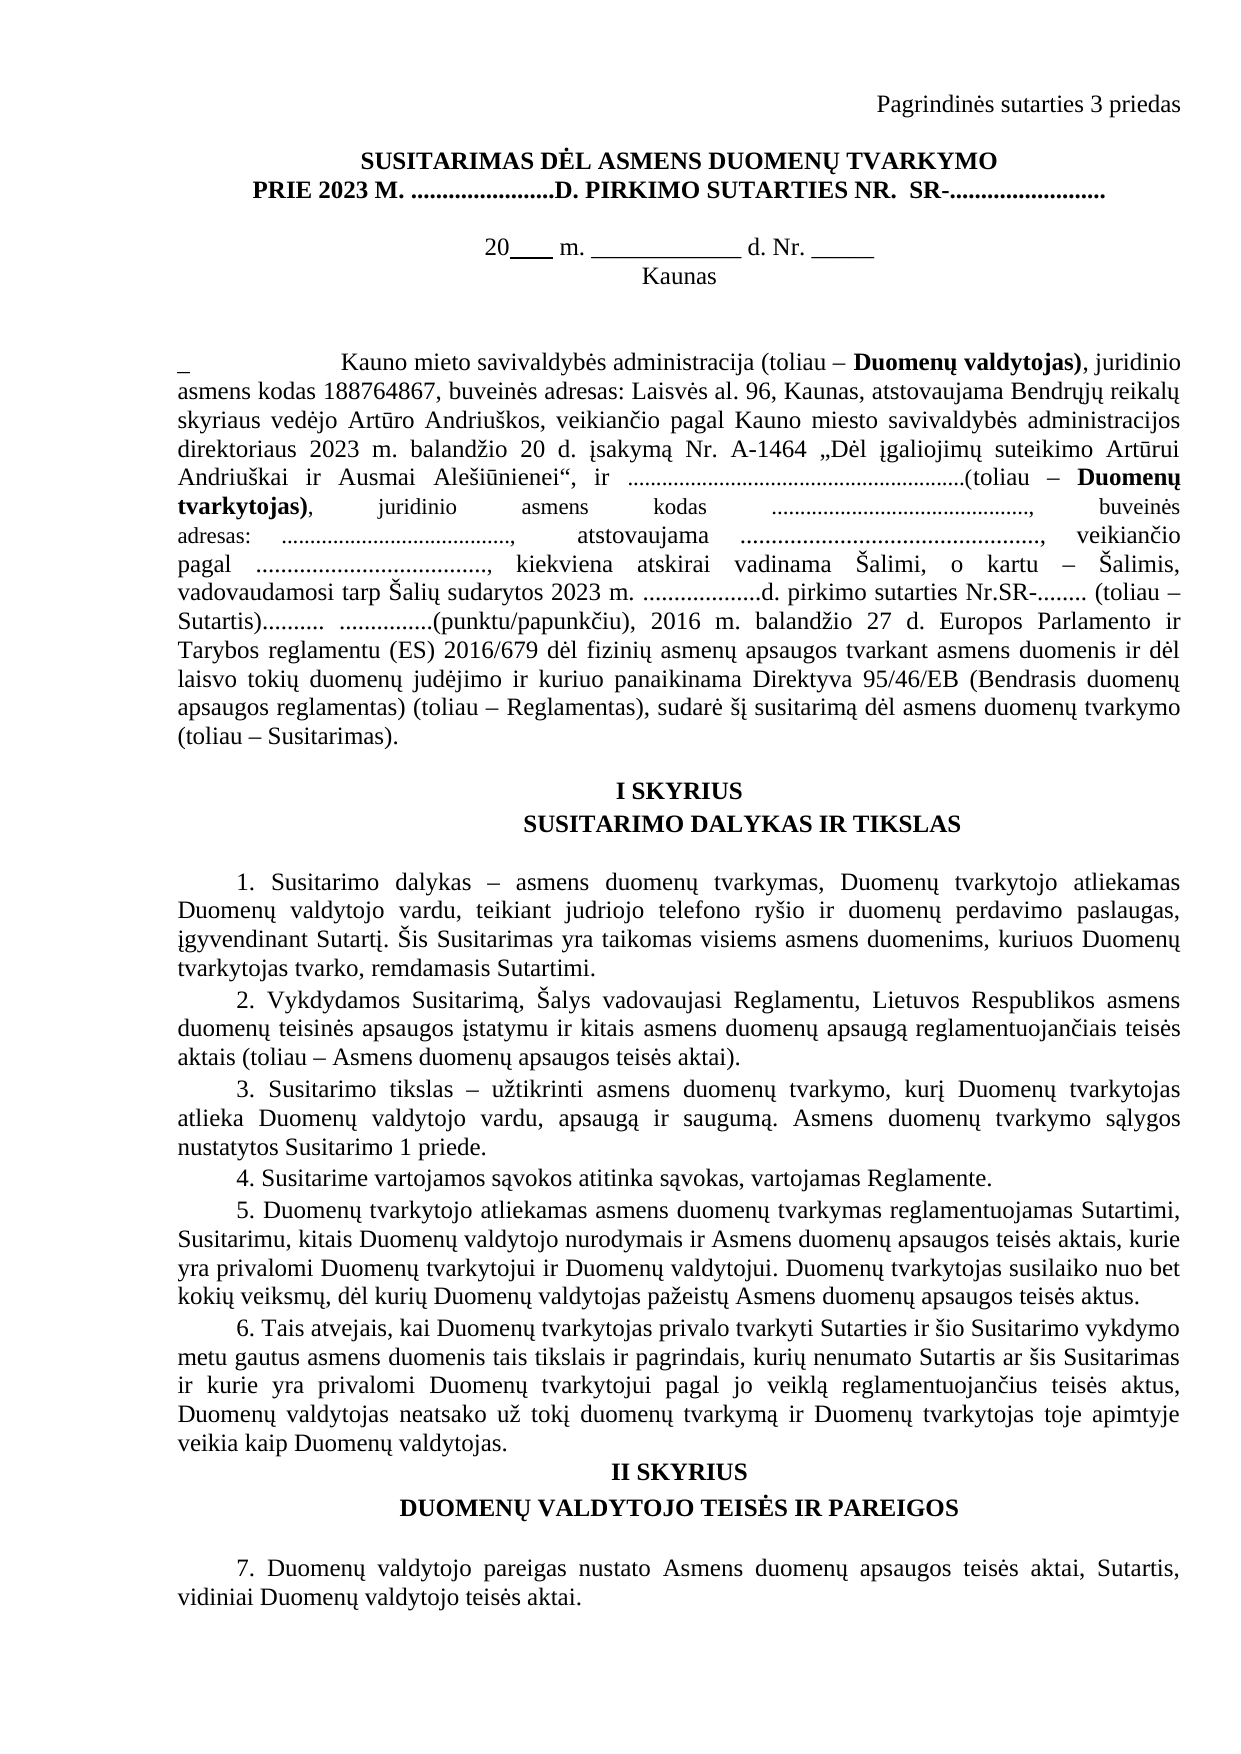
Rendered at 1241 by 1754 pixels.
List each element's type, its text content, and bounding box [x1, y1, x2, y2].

text 20 m. ____________ d. Nr. _____ [177, 232, 1181, 261]
text 4. Susitarime vartojamos sąvokos atitinka sąvokas, vartojamas Reglamente. [177, 1163, 1181, 1192]
text 6. Tais atvejais, kai Duomenų tvarkytojas privalo tvarkyti Sutarties ir šio Susitarimo vykdymo metu gautus asmens duomenis tais tikslais ir pagrindais, kurių nenumato Sutartis ar šis Susitarimas ir kurie yra privalomi Duomenų tvarkytojui pagal jo veiklą reglamentuojančius teisės aktus, Duomenų valdytojas neatsako už tokį duomenų tvarkymą ir Duomenų tvarkytojas toje apimtyje veikia kaip Duomenų valdytojas. [177, 1313, 1181, 1457]
text 2. Vykdydamos Susitarimą, Šalys vadovaujasi Reglamentu, Lietuvos Respublikos asmens duomenų teisinės apsaugos įstatymu ir kitais asmens duomenų apsaugą reglamentuojančiais teisės aktais (toliau – Asmens duomenų apsaugos teisės aktai). [177, 985, 1181, 1071]
text 1. Susitarimo dalykas – asmens duomenų tvarkymas, Duomenų tvarkytojo atliekamas Duomenų valdytojo vardu, teikiant judriojo telefono ryšio ir duomenų perdavimo paslaugas, įgyvendinant Sutartį. Šis Susitarimas yra taikomas visiems asmens duomenims, kuriuos Duomenų tvarkytojas tvarko, remdamasis Sutartimi. [177, 867, 1181, 982]
text II SKYRIUS [177, 1457, 1181, 1486]
text 7. Duomenų valdytojo pareigas nustato Asmens duomenų apsaugos teisės aktai, Sutartis, vidiniai Duomenų valdytojo teisės aktai. [177, 1553, 1181, 1611]
text SUSITARIMO DALYKAS IR TIKSLAS [303, 809, 1181, 838]
text SUSITARIMAS DĖL ASMENS DUOMENŲ TVARKYMO [177, 146, 1181, 175]
text 5. Duomenų tvarkytojo atliekamas asmens duomenų tvarkymas reglamentuojamas Sutartimi, Susitarimu, kitais Duomenų valdytojo nurodymais ir Asmens duomenų apsaugos teisės aktais, kurie yra privalomi Duomenų tvarkytojui ir Duomenų valdytojui. Duomenų tvarkytojas susilaiko nuo bet kokių veiksmų, dėl kurių Duomenų valdytojas pažeistų Asmens duomenų apsaugos teisės aktus. [177, 1195, 1181, 1310]
text DUOMENŲ VALDYTOJO TEISĖS IR PAREIGOS [177, 1493, 1181, 1522]
text PRIE 2023 M. .......................D. PIRKIMO SUTARTIES NR. SR-......................... [177, 175, 1181, 204]
text Pagrindinės sutarties 3 priedas [783, 89, 1181, 117]
text I SKYRIUS [177, 776, 1181, 805]
text Kauno mieto savivaldybės administracija (toliau – Duomenų valdytojas), juridinio asmens kodas 188764867, buveinės adresas: Laisvės al. 96, Kaunas, atstovaujama Bendrųjų reikalų skyriaus vedėjo Artūro Andriuškos, veikiančio pagal Kauno miesto savivaldybės administracijos direktoriaus 2023 m. balandžio 20 d. įsakymą Nr. A-1464 „Dėl įgaliojimų suteikimo Artūrui Andriuškai ir Ausmai Alešiūnienei“, ir ...........................................................(toliau – Duomenų tvarkytojas), juridinio asmens kodas ............................................., buveinės adresas: ........................................, atstovaujama ................................................, veikiančio pagal ....................................., kiekviena atskirai vadinama Šalimi, o kartu – Šalimis, vadovaudamosi tarp Šalių sudarytos 2023 m. ...................d. pirkimo sutarties Nr.SR-........ (toliau – Sutartis).......... ...............(punktu/papunkčiu), 2016 m. balandžio 27 d. Europos Parlamento ir Tarybos reglamentu (ES) 2016/679 dėl fizinių asmenų apsaugos tvarkant asmens duomenis ir dėl laisvo tokių duomenų judėjimo ir kuriuo panaikinama Direktyva 95/46/EB (Bendrasis duomenų apsaugos reglamentas) (toliau – Reglamentas), sudarė šį susitarimą dėl asmens duomenų tvarkymo (toliau – Susitarimas). [177, 347, 1181, 750]
text 3. Susitarimo tikslas – užtikrinti asmens duomenų tvarkymo, kurį Duomenų tvarkytojas atlieka Duomenų valdytojo vardu, apsaugą ir saugumą. Asmens duomenų tvarkymo sąlygos nustatytos Susitarimo 1 priede. [177, 1074, 1181, 1160]
text Kaunas [177, 261, 1181, 290]
